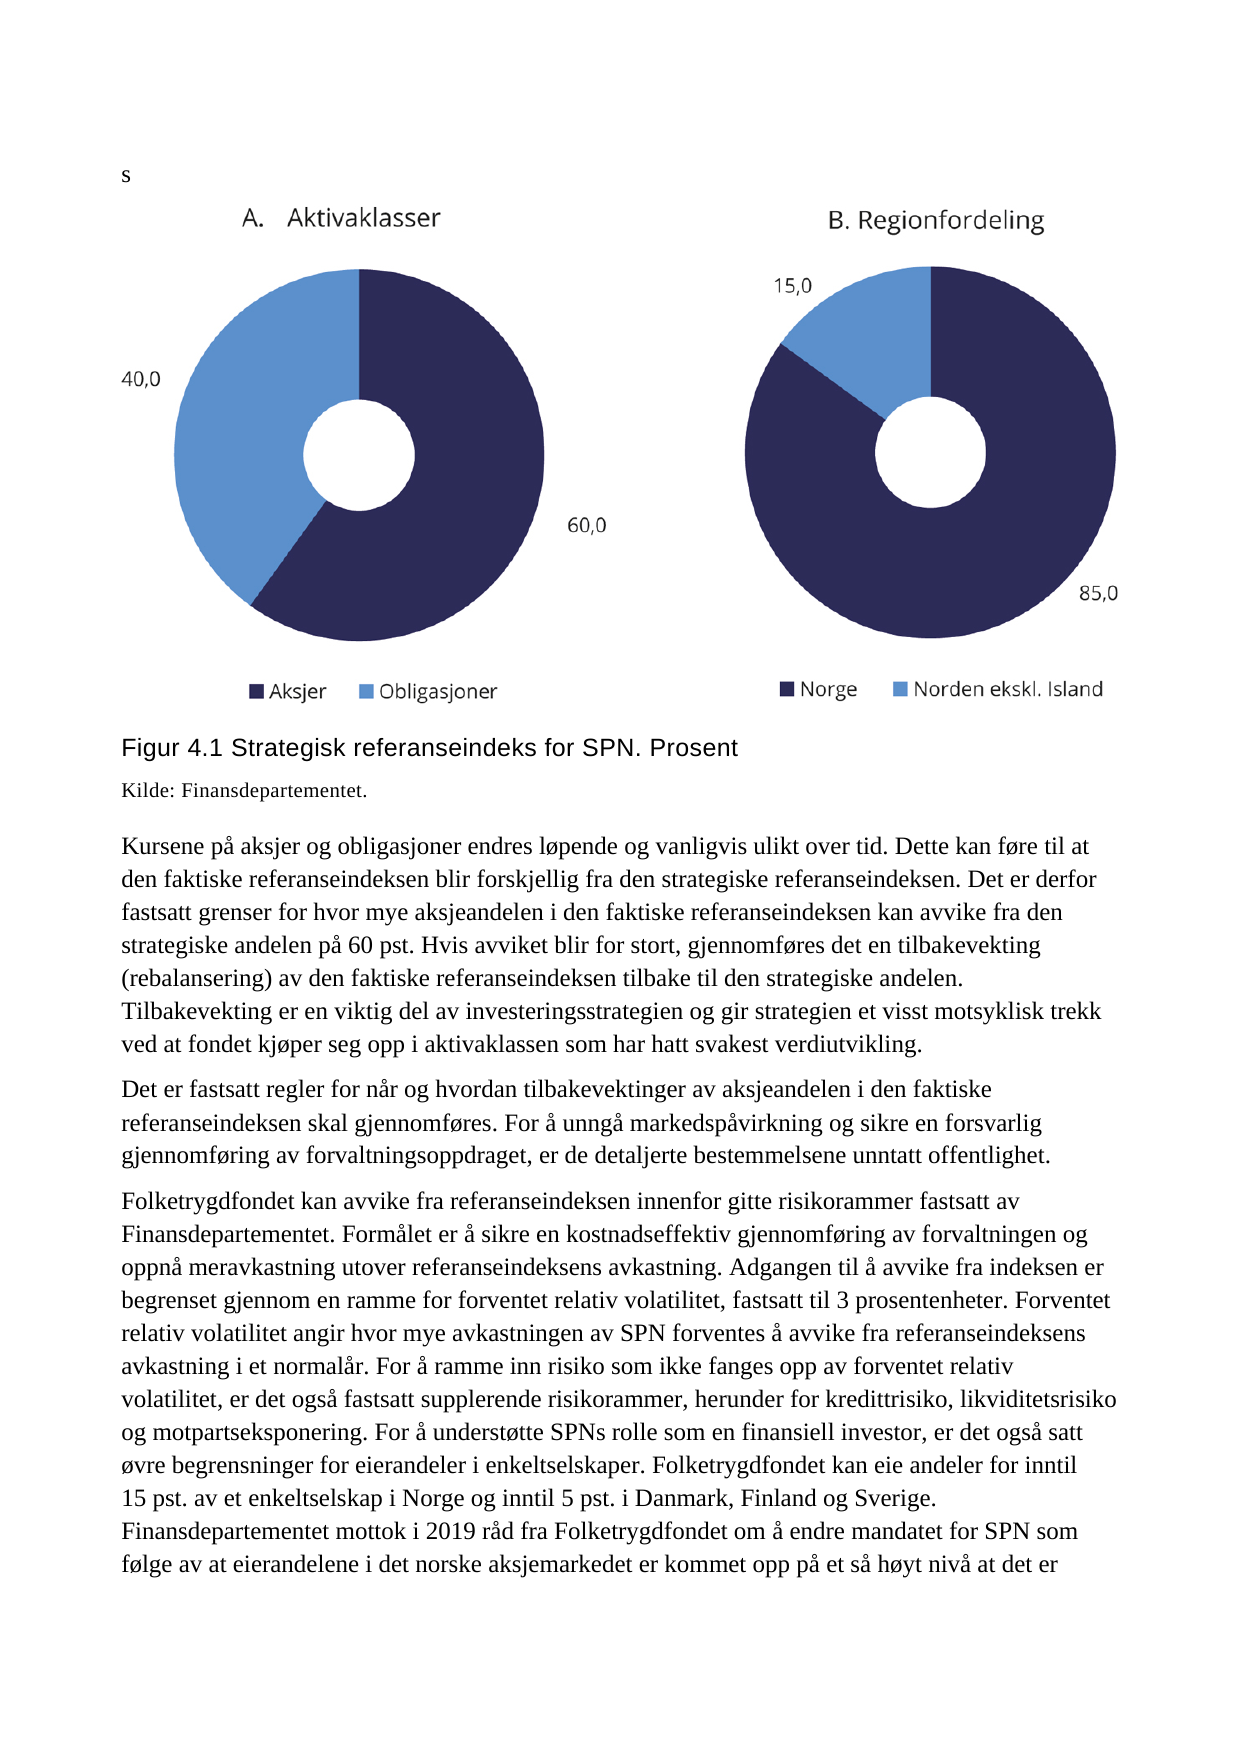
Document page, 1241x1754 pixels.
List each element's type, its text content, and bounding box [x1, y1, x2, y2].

text Det er fastsatt regler for når og hvordan tilbakevektinger av aksjeandelen i den faktiske referanseindeksen skal gjennomføres. For å unngå markedspåvirkning og sikre en forsvarlig gjennomføring av forvaltningsoppdraget, er de detaljerte bestemmelsene unntatt offentlighet. [121, 1074, 1119, 1169]
text Strategisk referanseindeks for SPN. Prosent [121, 733, 1119, 762]
picture [121, 192, 1118, 716]
text Kilde: Finansdepartementet. [121, 778, 1119, 802]
text Kursene på aksjer og obligasjoner endres løpende og vanligvis ulikt over tid. Dette kan føre til at den faktiske referanseindeksen blir forskjellig fra den strategiske referanseindeksen. Det er derfor fastsatt grenser for hvor mye aksjeandelen i den faktiske referanseindeksen kan avvike fra den strategiske andelen på 60 pst. Hvis avviket blir for stort, gjennomføres det en tilbakevekting (rebalansering) av den faktiske referanseindeksen tilbake til den strategiske andelen. Tilbakevekting er en viktig del av investeringsstrategien og gir strategien et visst motsyklisk trekk ved at fondet kjøper seg opp i aktivaklassen som har hatt svakest verdiutvikling. [121, 831, 1119, 1058]
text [121, 1186, 1119, 1578]
